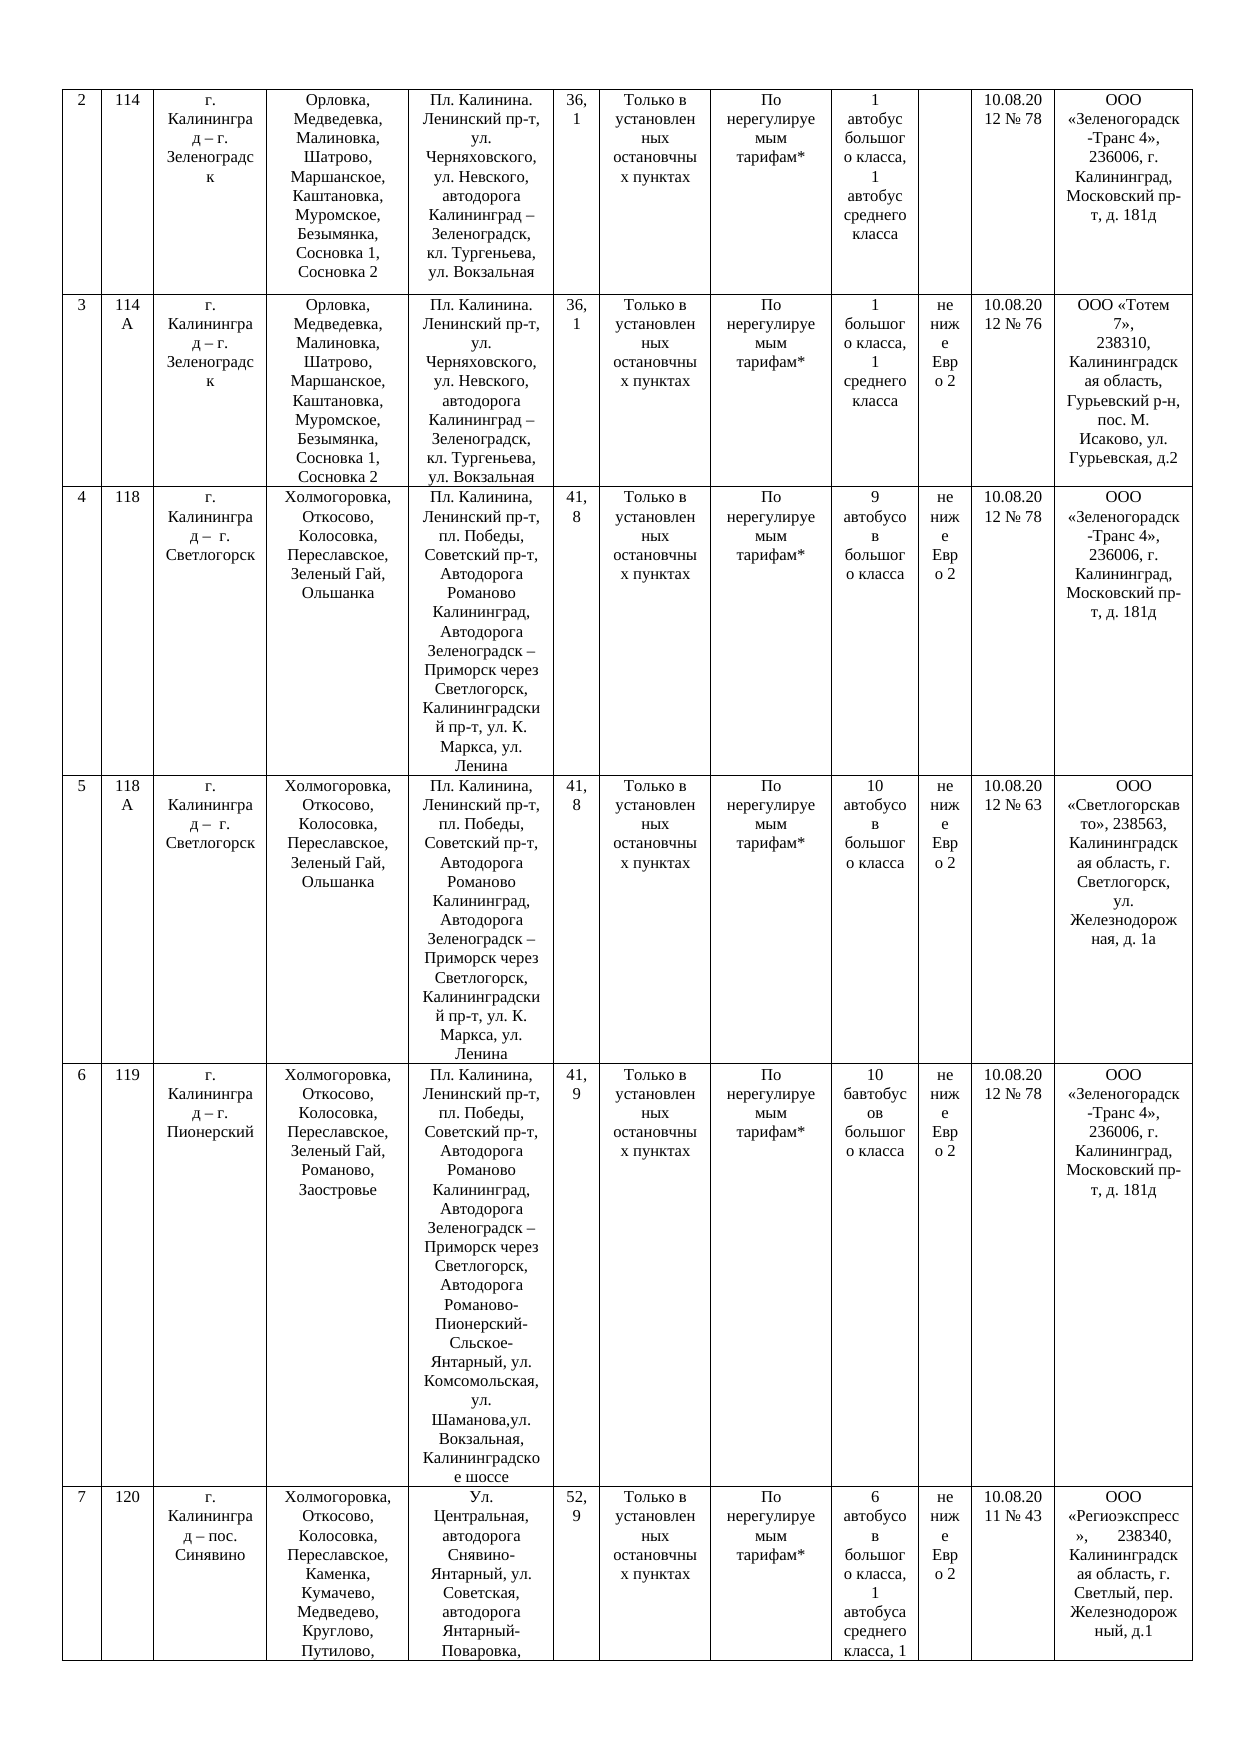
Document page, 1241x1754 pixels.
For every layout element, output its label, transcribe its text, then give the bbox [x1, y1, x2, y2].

table_cell Только в установленных остановчных пунктах [600, 776, 710, 1063]
table_cell Только в установленных остановчных пунктах [600, 1064, 710, 1486]
table_cell 118 [102, 487, 153, 775]
table_cell ООО «Зеленогорадск-Транс 4», 236006, г. Калининград, Московский пр-т, д. 181д [1055, 1064, 1192, 1486]
table_cell 41,9 [554, 1064, 599, 1486]
table_cell 114А [102, 295, 153, 486]
table_cell Пл. Калинина, Ленинский пр-т, пл. Победы, Советский пр-т, Автодорога Романово Калининград, Автодорога Зеленоградск – Приморск через Светлогорск, Калининградский пр-т, ул. К. Маркса, ул. Ленина [409, 776, 553, 1063]
table_cell 36,1 [554, 90, 599, 293]
table_cell По нерегулируемым тарифам* [711, 487, 831, 775]
table_cell Холмогоровка, Откосово, Колосовка, Переславское, Зеленый Гай, Ольшанка [267, 487, 408, 775]
table_cell 52,9 [554, 1487, 599, 1659]
table_cell 6 [63, 1064, 101, 1486]
table_cell Холмогоровка, Откосово, Колосовка, Переславское, Зеленый Гай, Романово, Заостровье [267, 1064, 408, 1486]
table_cell Орловка, Медведевка, Малиновка, Шатрово, Маршанское, Каштановка, Муромское, Безымянка, Сосновка 1, Сосновка 2 [267, 90, 408, 293]
table_cell 120 [102, 1487, 153, 1659]
table_cell Только в установленных остановчных пунктах [600, 295, 710, 486]
table_cell не ниже Евро 2 [919, 487, 971, 775]
table_cell 2 [63, 90, 101, 293]
table_cell 10.08.2012 № 76 [972, 295, 1054, 486]
table_cell ООО «Зеленогорадск-Транс 4», 236006, г. Калининград, Московский пр-т, д. 181д [1055, 90, 1192, 293]
table_cell 36,1 [554, 295, 599, 486]
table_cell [1055, 1487, 1192, 1659]
table_cell 41,8 [554, 487, 599, 775]
table_cell По нерегулируемым тарифам* [711, 776, 831, 1063]
table_cell г. Калининград – г. Зеленоградск [154, 90, 266, 293]
table_cell По нерегулируемым тарифам* [711, 1064, 831, 1486]
table_cell 1 большого класса, 1 среднего класса [832, 295, 918, 486]
table_cell Пл. Калинина. Ленинский пр-т, ул. Черняховского, ул. Невского, автодорога Калининград – Зеленоградск, кл. Тургеньева, ул. Вокзальная [409, 295, 553, 486]
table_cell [600, 1487, 710, 1659]
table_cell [154, 1487, 266, 1659]
table_cell Холмогоровка, Откосово, Колосовка, Переславское, Зеленый Гай, Ольшанка [267, 776, 408, 1063]
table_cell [832, 1487, 918, 1659]
table_cell 10 автобусов большого класса [832, 776, 918, 1063]
table_cell г. Калининград – г. Светлогорск [154, 487, 266, 775]
table_cell 10.08.2012 № 63 [972, 776, 1054, 1063]
table_cell г. Калининград – г. Зеленоградск [154, 295, 266, 486]
table_cell не ниже Евро 2 [919, 1487, 971, 1659]
table_cell 4 [63, 487, 101, 775]
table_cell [711, 1487, 831, 1659]
table_cell не ниже Евро 2 [919, 1064, 971, 1486]
table_cell г. Калининград – г. Светлогорск [154, 776, 266, 1063]
table_cell Только в установленных остановчных пунктах [600, 487, 710, 775]
table_cell ООО «Светлогорскавто», 238563, Калининградская область, г. Светлогорск, ул. Железнодорожная, д. 1а [1055, 776, 1192, 1063]
table_cell Пл. Калинина, Ленинский пр-т, пл. Победы, Советский пр-т, Автодорога Романово Калининград, Автодорога Зеленоградск – Приморск через Светлогорск, Автодорога Романово-Пионерский-Сльское-Янтарный, ул. Комсомольская, ул. Шаманова,ул. Вокзальная, Калининградское шоссе [409, 1064, 553, 1486]
table_cell г. Калининград – г. Пионерский [154, 1064, 266, 1486]
table_cell 10.08.2012 № 78 [972, 90, 1054, 293]
table_cell 10.08.2012 № 78 [972, 487, 1054, 775]
table_cell ООО «Тотем 7», 238310, Калининградская область, Гурьевский р-н, пос. М. Исаково, ул. Гурьевская, д.2 [1055, 295, 1192, 486]
table_cell 10 бавтобусов большого класса [832, 1064, 918, 1486]
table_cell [409, 1487, 553, 1659]
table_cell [600, 90, 710, 293]
table_cell Орловка, Медведевка, Малиновка, Шатрово, Маршанское, Каштановка, Муромское, Безымянка, Сосновка 1, Сосновка 2 [267, 295, 408, 486]
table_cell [711, 90, 831, 293]
table_cell не ниже Евро 2 [919, 295, 971, 486]
table_cell [919, 90, 971, 293]
table_cell 7 [63, 1487, 101, 1659]
table_cell 10.08.2011 № 43 [972, 1487, 1054, 1659]
table_cell 118А [102, 776, 153, 1063]
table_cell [267, 1487, 408, 1659]
table_cell 5 [63, 776, 101, 1063]
table_cell ООО «Зеленогорадск-Транс 4», 236006, г. Калининград, Московский пр-т, д. 181д [1055, 487, 1192, 775]
table_cell Пл. Калинина, Ленинский пр-т, пл. Победы, Советский пр-т, Автодорога Романово Калининград, Автодорога Зеленоградск – Приморск через Светлогорск, Калининградский пр-т, ул. К. Маркса, ул. Ленина [409, 487, 553, 775]
table_cell По нерегулируемым тарифам* [711, 295, 831, 486]
table_cell 114 [102, 90, 153, 293]
table_cell 9 автобусов большого класса [832, 487, 918, 775]
table_cell 3 [63, 295, 101, 486]
table_cell не ниже Евро 2 [919, 776, 971, 1063]
table_cell 10.08.2012 № 78 [972, 1064, 1054, 1486]
table_cell 1 автобус большого класса, 1 автобус среднего класса [832, 90, 918, 293]
table_cell 41,8 [554, 776, 599, 1063]
table_cell 119 [102, 1064, 153, 1486]
table_cell Пл. Калинина. Ленинский пр-т, ул. Черняховского, ул. Невского, автодорога Калининград – Зеленоградск, кл. Тургеньева, ул. Вокзальная [409, 90, 553, 293]
